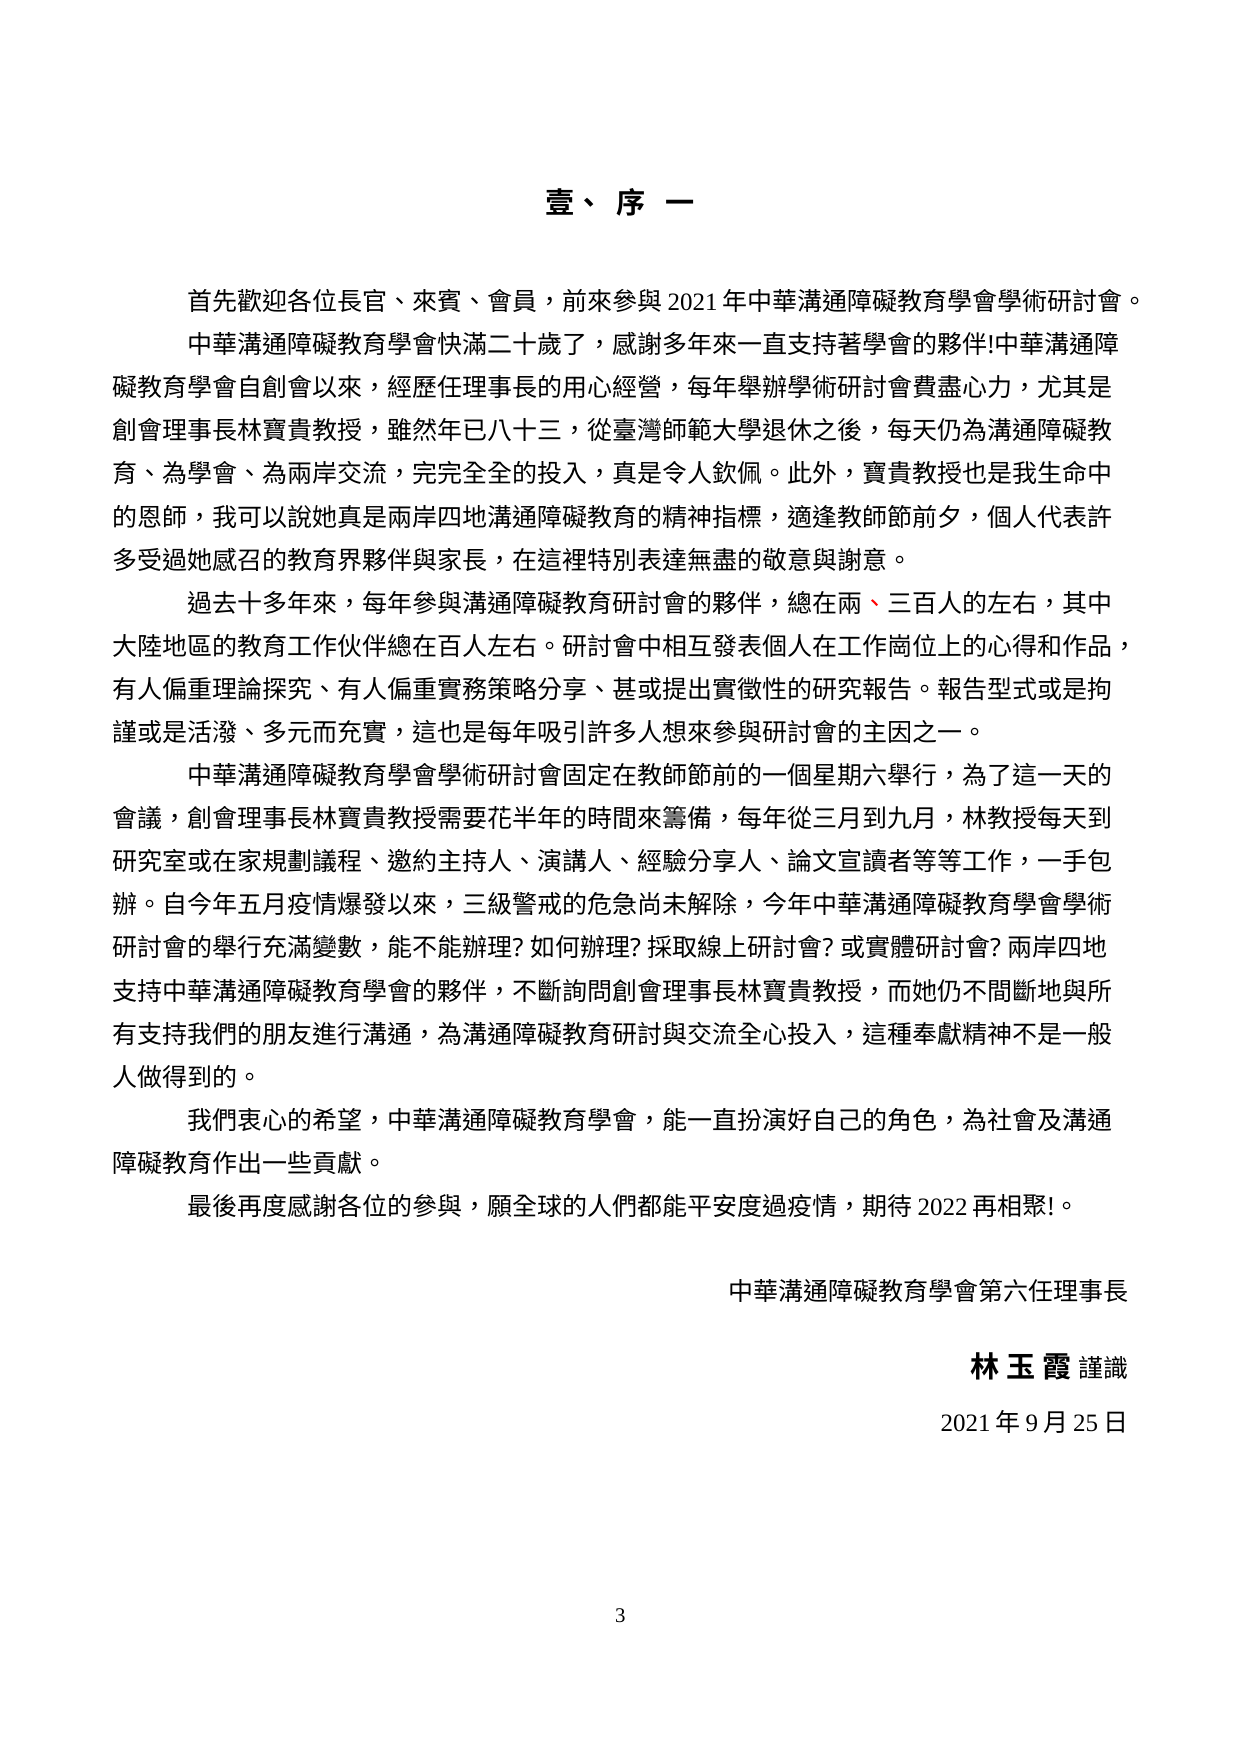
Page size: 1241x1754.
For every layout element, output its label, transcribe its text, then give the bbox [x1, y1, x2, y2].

text 中華溝通障礙教育學會學術研討會固定在教師節前的一個星期六舉行，為了這一天的會議，創會理事長林寶貴教授需要花半年的時間來籌備，每年從三月到九月，林教授每天到研究室或在家規劃議程、邀約主持人、演講人、經驗分享人、論文宣讀者等等工作，一手包辦。自今年五月疫情爆發以來，三級警戒的危急尚未解除，今年中華溝通障礙教育學會學術研討會的舉行充滿變數，能不能辦理? 如何辦理? 採取線上研討會? 或實體研討會? 兩岸四地支持中華溝通障礙教育學會的夥伴，不斷詢問創會理事長林寶貴教授，而她仍不間斷地與所有支持我們的朋友進行溝通，為溝通障礙教育研討與交流全心投入，這種奉獻精神不是一般人做得到的。 [112, 755, 1128, 1094]
text 2021年9月25日 [712, 1402, 1128, 1439]
text 我們衷心的希望，中華溝通障礙教育學會，能一直扮演好自己的角色，為社會及溝通障礙教育作出一些貢獻。 [112, 1099, 1128, 1180]
text 林 玉 霞 謹識 [487, 1327, 1128, 1402]
text 中華溝通障礙教育學會第六任理事長 [487, 1271, 1128, 1309]
text 壹、 序 一 [112, 164, 1128, 239]
text 中華溝通障礙教育學會快滿二十歲了，感謝多年來一直支持著學會的夥伴!中華溝通障礙教育學會自創會以來，經歷任理事長的用心經營，每年舉辦學術研討會費盡心力，尤其是創會理事長林寶貴教授，雖然年已八十三，從臺灣師範大學退休之後，每天仍為溝通障礙教育、為學會、為兩岸交流，完完全全的投入，真是令人欽佩。此外，寶貴教授也是我生命中的恩師，我可以說她真是兩岸四地溝通障礙教育的精神指標，適逢教師節前夕，個人代表許多受過她感召的教育界夥伴與家長，在這裡特別表達無盡的敬意與謝意。 [112, 324, 1128, 577]
text 最後再度感謝各位的參與，願全球的人們都能平安度過疫情，期待2022再相聚!。 [112, 1186, 1128, 1223]
text 過去十多年來，每年參與溝通障礙教育研討會的夥伴，總在兩、三百人的左右，其中大陸地區的教育工作伙伴總在百人左右。研討會中相互發表個人在工作崗位上的心得和作品，有人偏重理論探究、有人偏重實務策略分享、甚或提出實徵性的研究報告。報告型式或是拘謹或是活潑、多元而充實，這也是每年吸引許多人想來參與研討會的主因之一。 [112, 582, 1128, 749]
text 首先歡迎各位長官、來賓、會員，前來參與2021年中華溝通障礙教育學會學術研討會。 [112, 281, 1128, 318]
